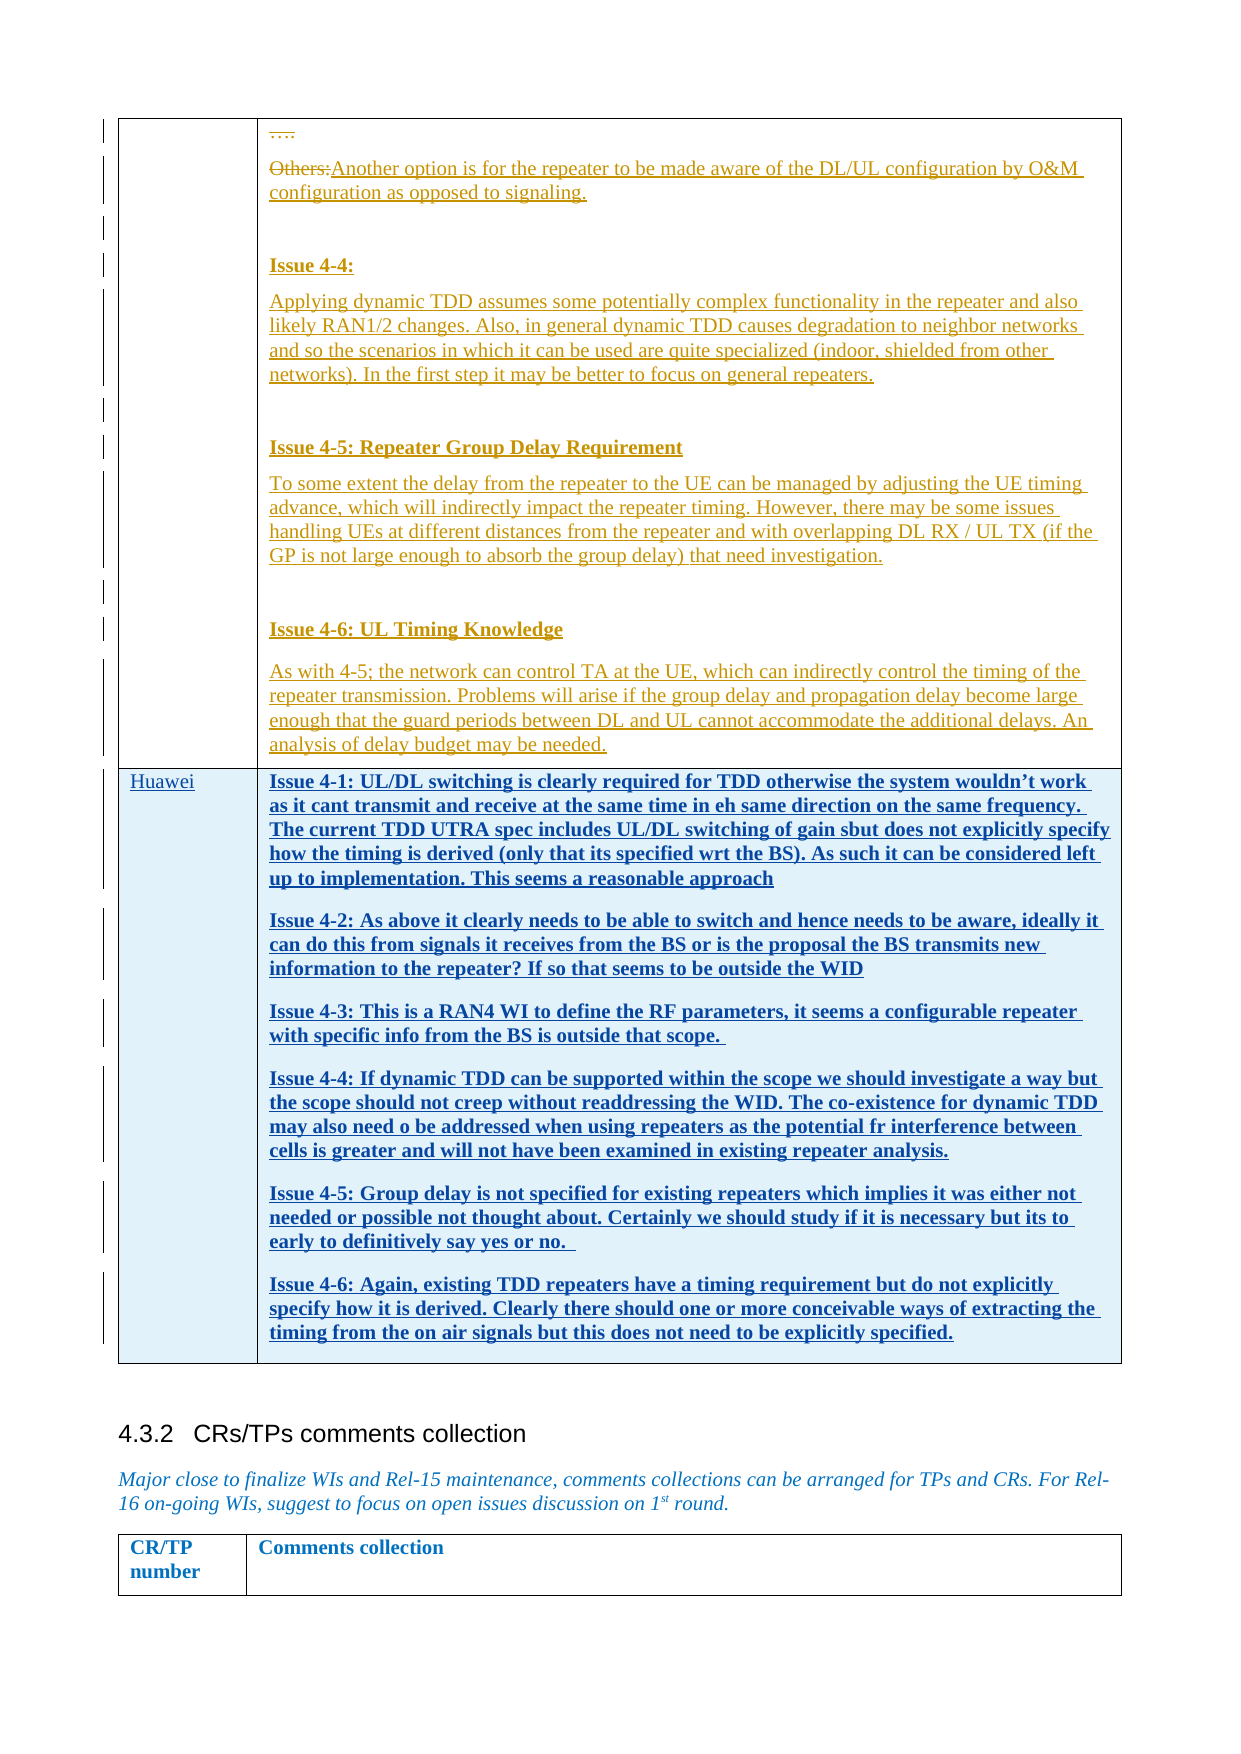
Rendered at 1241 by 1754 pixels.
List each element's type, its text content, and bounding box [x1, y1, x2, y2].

text Major close to finalize WIs and Rel-15 maintenance, comments collections can be arranged for TPs and CRs. For Rel-16 on-going WIs, suggest to focus on open issues discussion on 1st round. [118, 1467, 1122, 1515]
subtitle CRs/TPs comments collection [118, 1419, 1122, 1448]
table_header Comments collection [247, 1535, 1121, 1595]
table_header CR/TP number [119, 1535, 246, 1595]
table_cell [119, 119, 257, 768]
table_cell [258, 119, 1121, 768]
